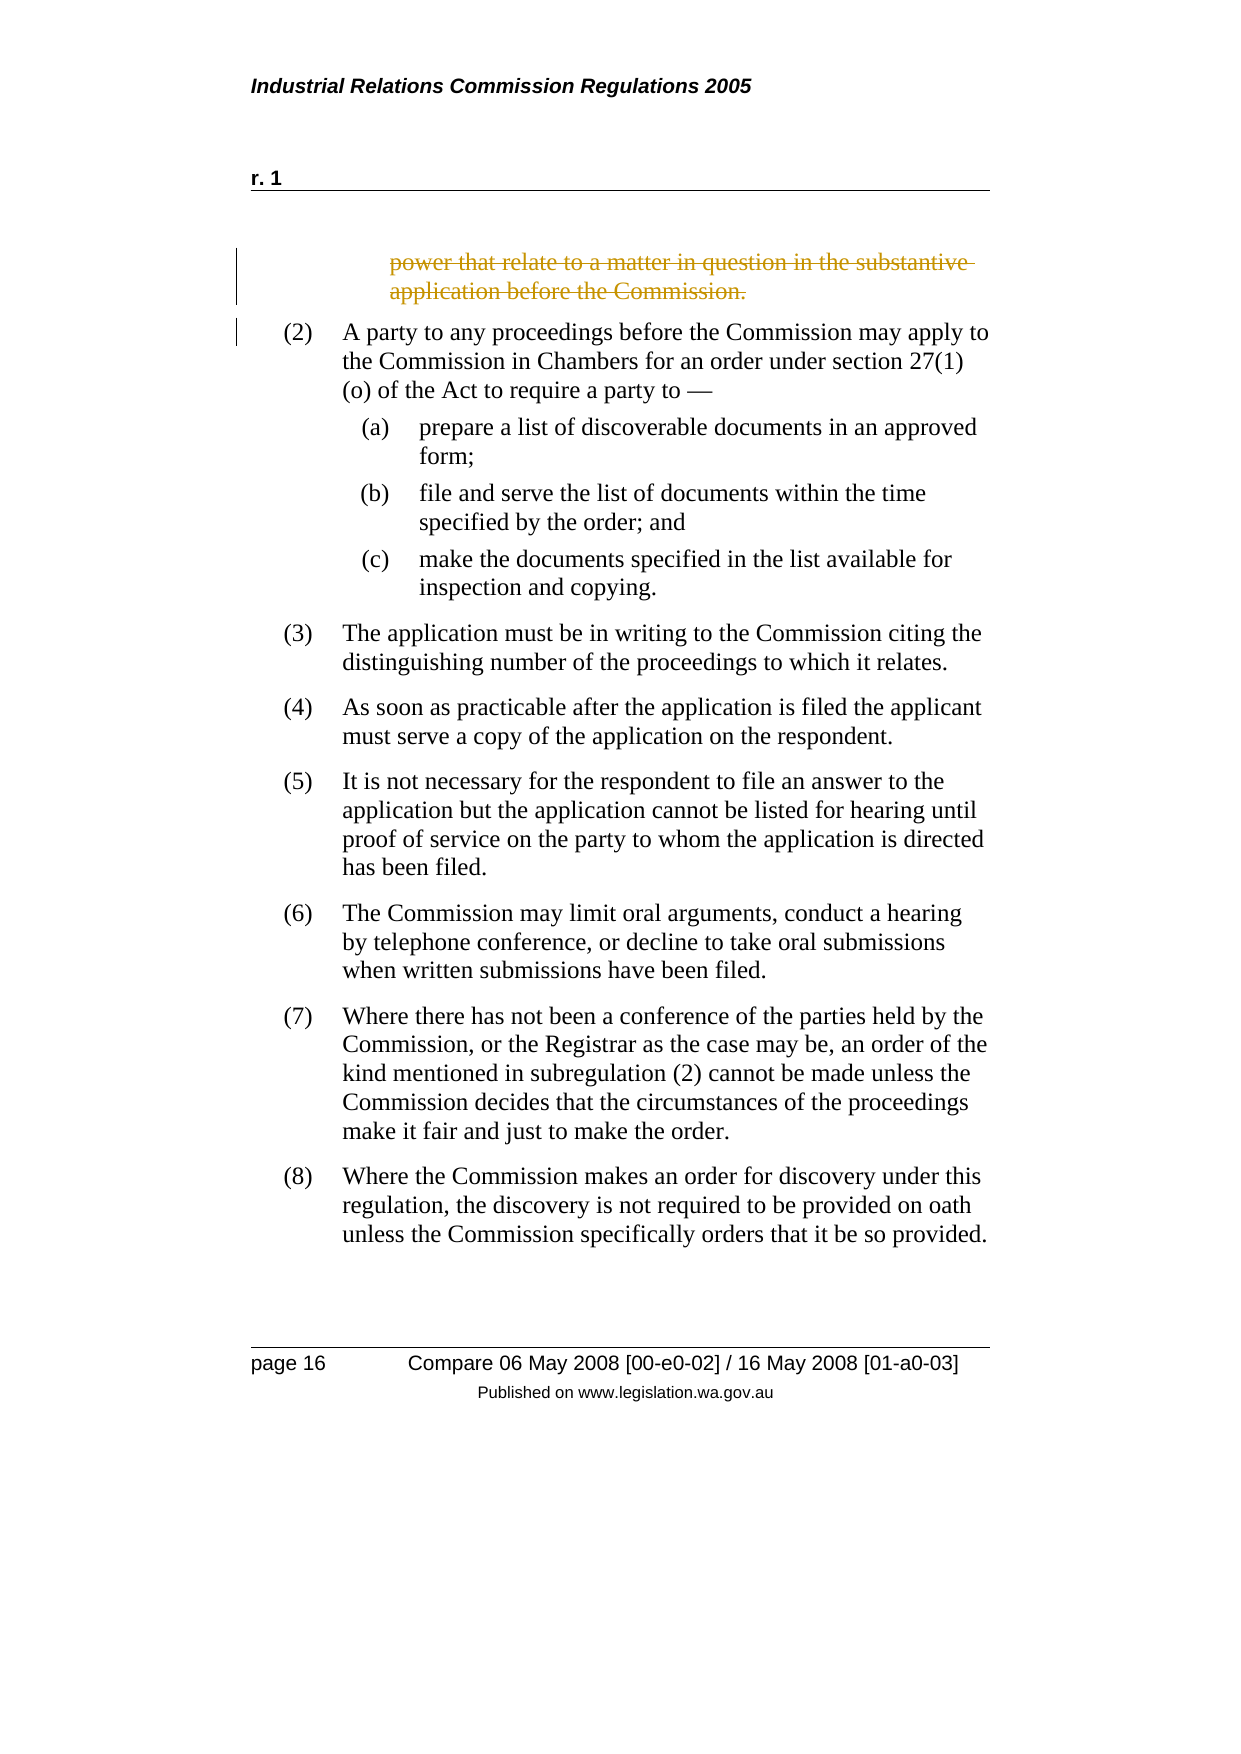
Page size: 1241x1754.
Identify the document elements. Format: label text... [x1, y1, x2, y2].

text (5) It is not necessary for the respondent to file an answer to the application but the application cannot be listed for hearing until proof of service on the party to whom the application is directed has been filed. [251, 766, 990, 881]
text (4) As soon as practicable after the application is filed the applicant must serve a copy of the application on the respondent. [251, 692, 990, 749]
text (b) file and serve the list of documents within the time specified by the order; and [251, 478, 990, 535]
text (6) The Commission may limit oral arguments, conduct a hearing by telephone conference, or decline to take oral submissions when written submissions have been filed. [251, 898, 990, 984]
text (c) make the documents specified in the list available for inspection and copying. [251, 544, 990, 601]
text (8) Where the Commission makes an order for discovery under this regulation, the discovery is not required to be provided on oath unless the Commission specifically orders that it be so provided. [251, 1161, 990, 1247]
text (3) The application must be in writing to the Commission citing the distinguishing number of the proceedings to which it relates. [251, 618, 990, 675]
text (a) prepare a list of discoverable documents in an approved form; [251, 412, 990, 469]
text (7) Where there has not been a conference of the parties held by the Commission, or the Registrar as the case may be, an order of the kind mentioned in subregulation (2) cannot be made unless the Commission decides that the circumstances of the proceedings make it fair and just to make the order. [251, 1001, 990, 1144]
text (2) A party to any proceedings before the Commission may apply to the Commission in Chambers for an order under section 27(1)(o) of the Act to require a party to — [251, 317, 990, 404]
